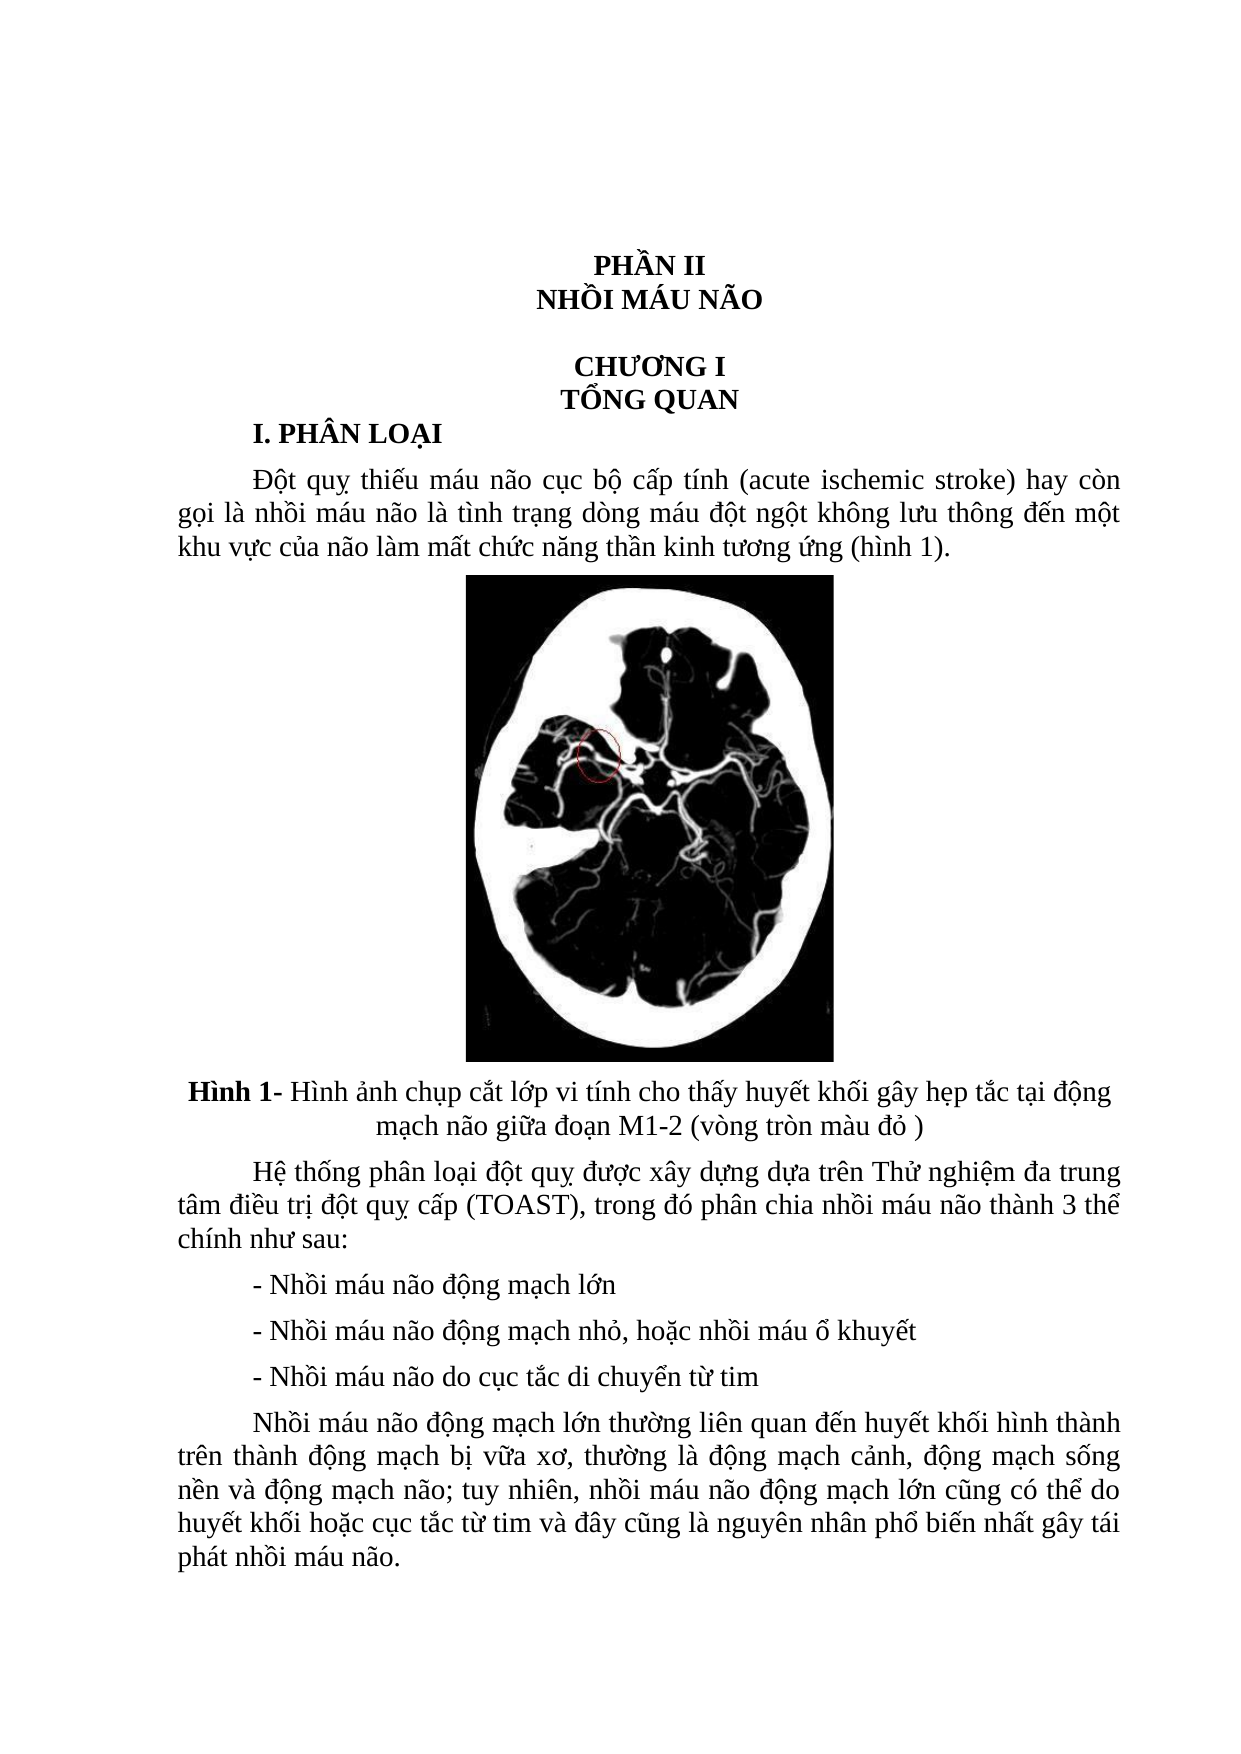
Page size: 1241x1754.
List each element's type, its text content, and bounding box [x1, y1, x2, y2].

text Nhồi máu não động mạch lớn thường liên quan đến huyết khối hình thành trên thành động mạch bị vữa xơ, thường là động mạch cảnh, động mạch sống nền và động mạch não; tuy nhiên, nhồi máu não động mạch lớn cũng có thể do huyết khối hoặc cục tắc từ tim và đây cũng là nguyên nhân phổ biến nhất gây tái phát nhồi máu não. [177, 1405, 1122, 1573]
text Đột quỵ thiếu máu não cục bộ cấp tính (acute ischemic stroke) hay còn gọi là nhồi máu não là tình trạng dòng máu đột ngột không lưu thông đến một khu vực của não làm mất chức năng thần kinh tương ứng (hình 1). [177, 462, 1122, 563]
text NHỒI MÁU NÃO [177, 282, 1122, 315]
text PHẦN II [177, 248, 1122, 282]
text TỔNG QUAN [177, 382, 1122, 416]
text Hệ thống phân loại đột quỵ được xây dựng dựa trên Thử nghiệm đa trung tâm điều trị đột quỵ cấp (TOAST), trong đó phân chia nhồi máu não thành 3 thể chính như sau: [177, 1154, 1122, 1254]
text CHƯƠNG I [177, 349, 1122, 382]
picture [465, 575, 834, 1062]
text Hình 1- Hình ảnh chụp cắt lớp vi tính cho thấy huyết khối gây hẹp tắc tại động mạch não giữa đoạn M1-2 (vòng tròn màu đỏ ) [177, 1074, 1122, 1141]
text - Nhồi máu não động mạch lớn [177, 1267, 1122, 1300]
text - Nhồi máu não động mạch nhỏ, hoặc nhồi máu ổ khuyết [177, 1313, 1122, 1346]
text I. PHÂN LOẠI [177, 416, 1122, 449]
text - Nhồi máu não do cục tắc di chuyển từ tim [177, 1359, 1122, 1392]
